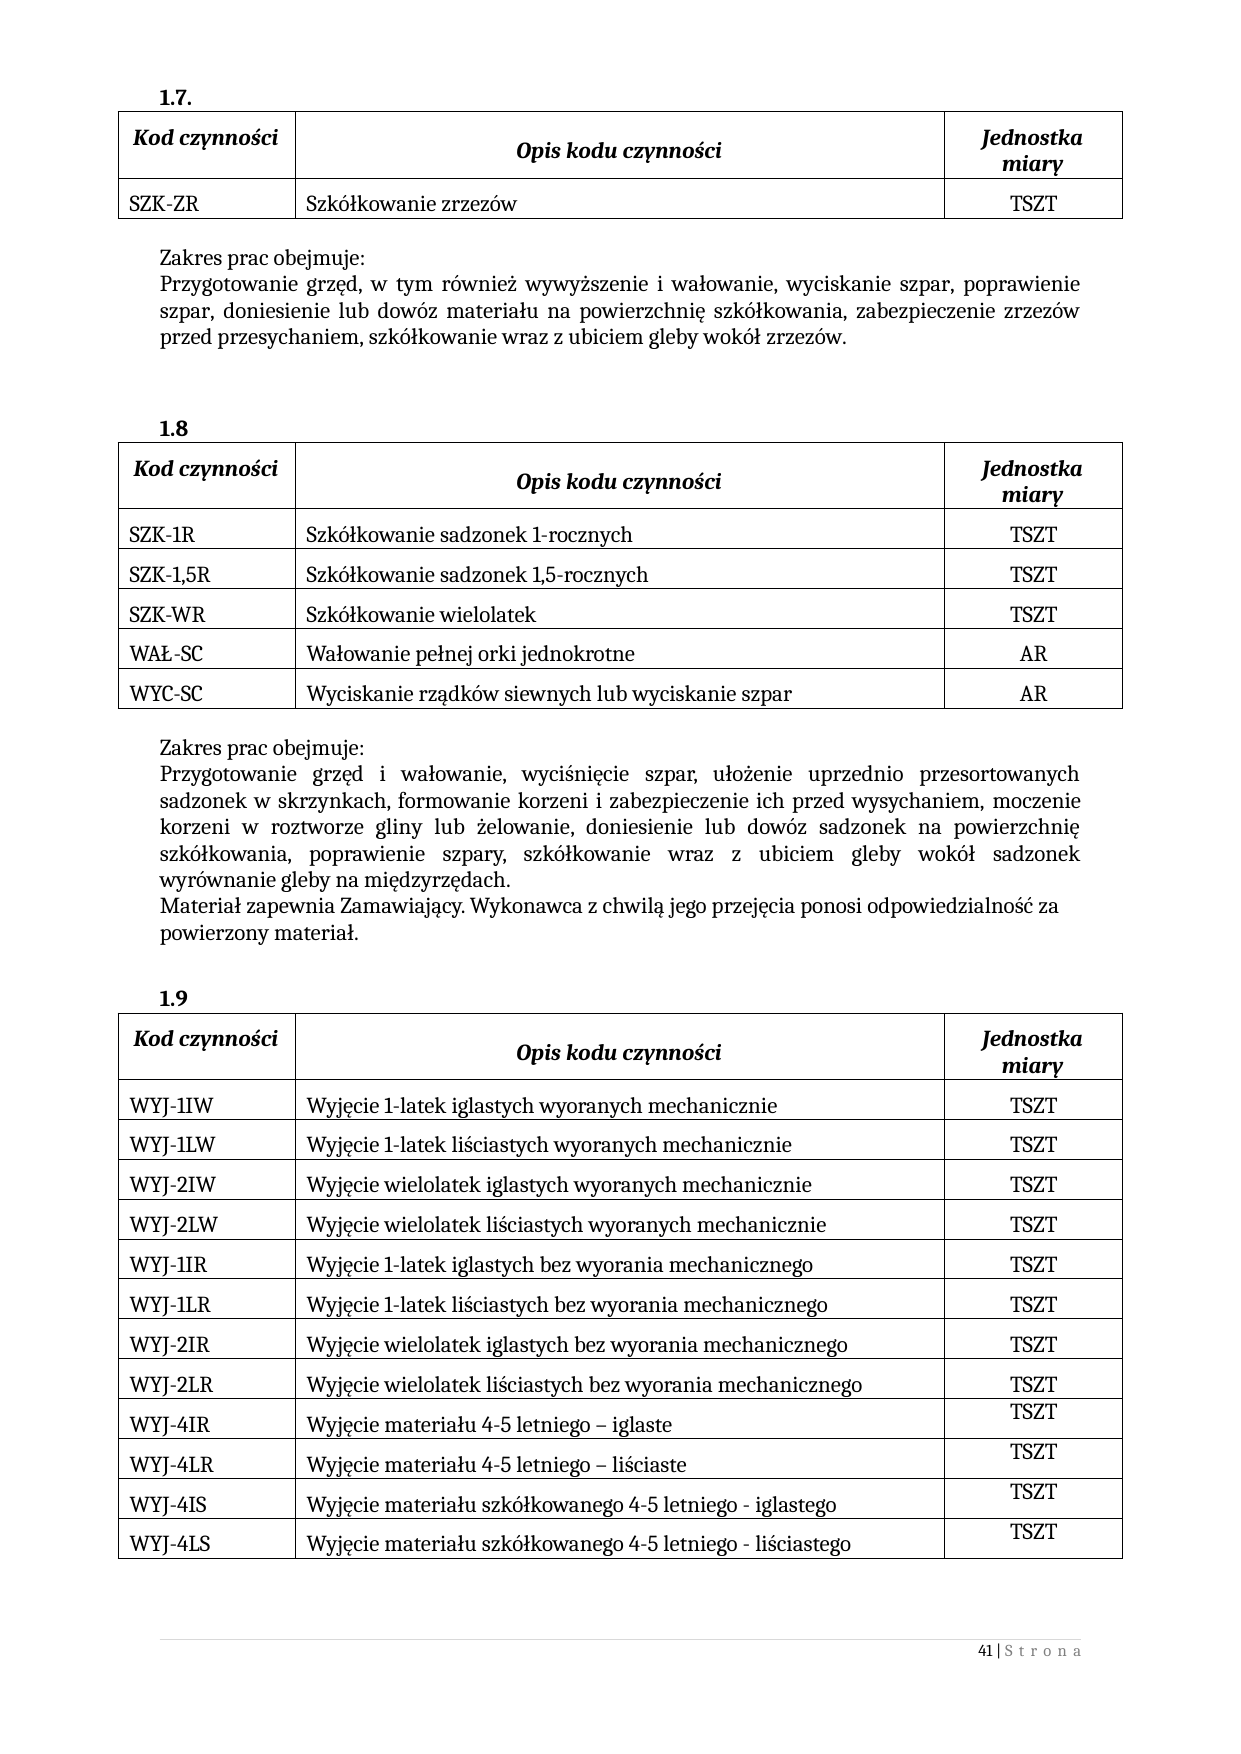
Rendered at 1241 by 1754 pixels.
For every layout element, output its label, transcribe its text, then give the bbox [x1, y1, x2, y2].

table_cell Wyjęcie wielolatek liściastych bez wyorania mechanicznego [296, 1359, 944, 1398]
table_cell Szkółkowanie sadzonek 1,5-rocznych [296, 549, 944, 588]
table_cell SZK-WR [119, 589, 295, 628]
table_header Kod czynności [119, 443, 295, 508]
table_header Kod czynności [119, 112, 295, 177]
table_cell Wyjęcie wielolatek iglastych wyoranych mechanicznie [296, 1160, 944, 1198]
table_header Jednostka miary [945, 112, 1122, 177]
table_cell TSZT [945, 589, 1122, 628]
table_cell TSZT [945, 1319, 1122, 1358]
table_cell WYJ-1IR [119, 1240, 295, 1278]
table_cell Szkółkowanie zrzezów [296, 179, 944, 217]
table_header Opis kodu czynności [296, 443, 944, 508]
table_cell TSZT [945, 179, 1122, 217]
table_cell WAŁ-SC [119, 629, 295, 668]
text Przygotowanie grzęd, w tym również wywyższenie i wałowanie, wyciskanie szpar, poprawienie szpar, doniesienie lub dowóz materiału na powierzchnię szkółkowania, zabezpieczenie zrzezów przed przesychaniem, szkółkowanie wraz z ubiciem gleby wokół zrzezów. [159, 271, 1081, 350]
table_cell TSZT [945, 1399, 1122, 1438]
table_cell SZK-1,5R [119, 549, 295, 588]
text Zakres prac obejmuje: [159, 245, 1081, 271]
table_cell Wyjęcie 1-latek iglastych wyoranych mechanicznie [296, 1080, 944, 1119]
table_cell TSZT [945, 1120, 1122, 1159]
text 1.9 [159, 986, 1081, 1013]
table_header Opis kodu czynności [296, 1014, 944, 1079]
table_cell Wyjęcie materiału szkółkowanego 4-5 letniego - iglastego [296, 1479, 944, 1518]
table_cell Wyjęcie wielolatek iglastych bez wyorania mechanicznego [296, 1319, 944, 1358]
table_header Jednostka miary [945, 443, 1122, 508]
table_cell TSZT [945, 1160, 1122, 1198]
table_cell TSZT [945, 549, 1122, 588]
table_cell TSZT [945, 1279, 1122, 1318]
table_cell WYC-SC [119, 669, 295, 707]
text Materiał zapewnia Zamawiający. Wykonawca z chwilą jego przejęcia ponosi odpowiedzialność za powierzony materiał. [159, 893, 1081, 946]
text 1.7. [159, 85, 1081, 111]
table_cell TSZT [945, 1519, 1122, 1558]
table_cell WYJ-4LR [119, 1439, 295, 1478]
table_cell Szkółkowanie wielolatek [296, 589, 944, 628]
table_cell Wyjęcie wielolatek liściastych wyoranych mechanicznie [296, 1200, 944, 1238]
table_cell WYJ-1LW [119, 1120, 295, 1159]
table_cell WYJ-2IW [119, 1160, 295, 1198]
table_cell Wyjęcie 1-latek iglastych bez wyorania mechanicznego [296, 1240, 944, 1278]
table_cell AR [945, 669, 1122, 707]
table_cell Szkółkowanie sadzonek 1-rocznych [296, 509, 944, 548]
table_cell WYJ-4LS [119, 1519, 295, 1558]
table_cell Wyjęcie 1-latek liściastych bez wyorania mechanicznego [296, 1279, 944, 1318]
table_header Opis kodu czynności [296, 112, 944, 177]
table_cell WYJ-4IS [119, 1479, 295, 1518]
table_cell TSZT [945, 509, 1122, 548]
table_cell Wałowanie pełnej orki jednokrotne [296, 629, 944, 668]
table_cell TSZT [945, 1200, 1122, 1238]
table_header Kod czynności [119, 1014, 295, 1079]
text Zakres prac obejmuje: [159, 735, 1081, 761]
table_cell SZK-ZR [119, 179, 295, 217]
table_cell WYJ-2IR [119, 1319, 295, 1358]
table_cell TSZT [945, 1080, 1122, 1119]
table_cell WYJ-2LR [119, 1359, 295, 1398]
table_cell TSZT [945, 1439, 1122, 1478]
table_cell TSZT [945, 1359, 1122, 1398]
table_cell TSZT [945, 1479, 1122, 1518]
table_header Jednostka miary [945, 1014, 1122, 1079]
table_cell Wyjęcie 1-latek liściastych wyoranych mechanicznie [296, 1120, 944, 1159]
table_cell WYJ-4IR [119, 1399, 295, 1438]
text Przygotowanie grzęd i wałowanie, wyciśnięcie szpar, ułożenie uprzednio przesortowanych sadzonek w skrzynkach, formowanie korzeni i zabezpieczenie ich przed wysychaniem, moczenie korzeni w roztworze gliny lub żelowanie, doniesienie lub dowóz sadzonek na powierzchnię szkółkowania, poprawienie szpary, szkółkowanie wraz z ubiciem gleby wokół sadzonek wyrównanie gleby na międzyrzędach. [159, 761, 1081, 893]
table_cell TSZT [945, 1240, 1122, 1278]
table_cell Wyjęcie materiału szkółkowanego 4-5 letniego - liściastego [296, 1519, 944, 1558]
table_cell Wyjęcie materiału 4-5 letniego – iglaste [296, 1399, 944, 1438]
table_cell AR [945, 629, 1122, 668]
table_cell SZK-1R [119, 509, 295, 548]
table_cell Wyciskanie rządków siewnych lub wyciskanie szpar [296, 669, 944, 707]
table_cell WYJ-2LW [119, 1200, 295, 1238]
text 1.8 [159, 415, 1081, 442]
table_cell WYJ-1IW [119, 1080, 295, 1119]
table_cell WYJ-1LR [119, 1279, 295, 1318]
table_cell Wyjęcie materiału 4-5 letniego – liściaste [296, 1439, 944, 1478]
